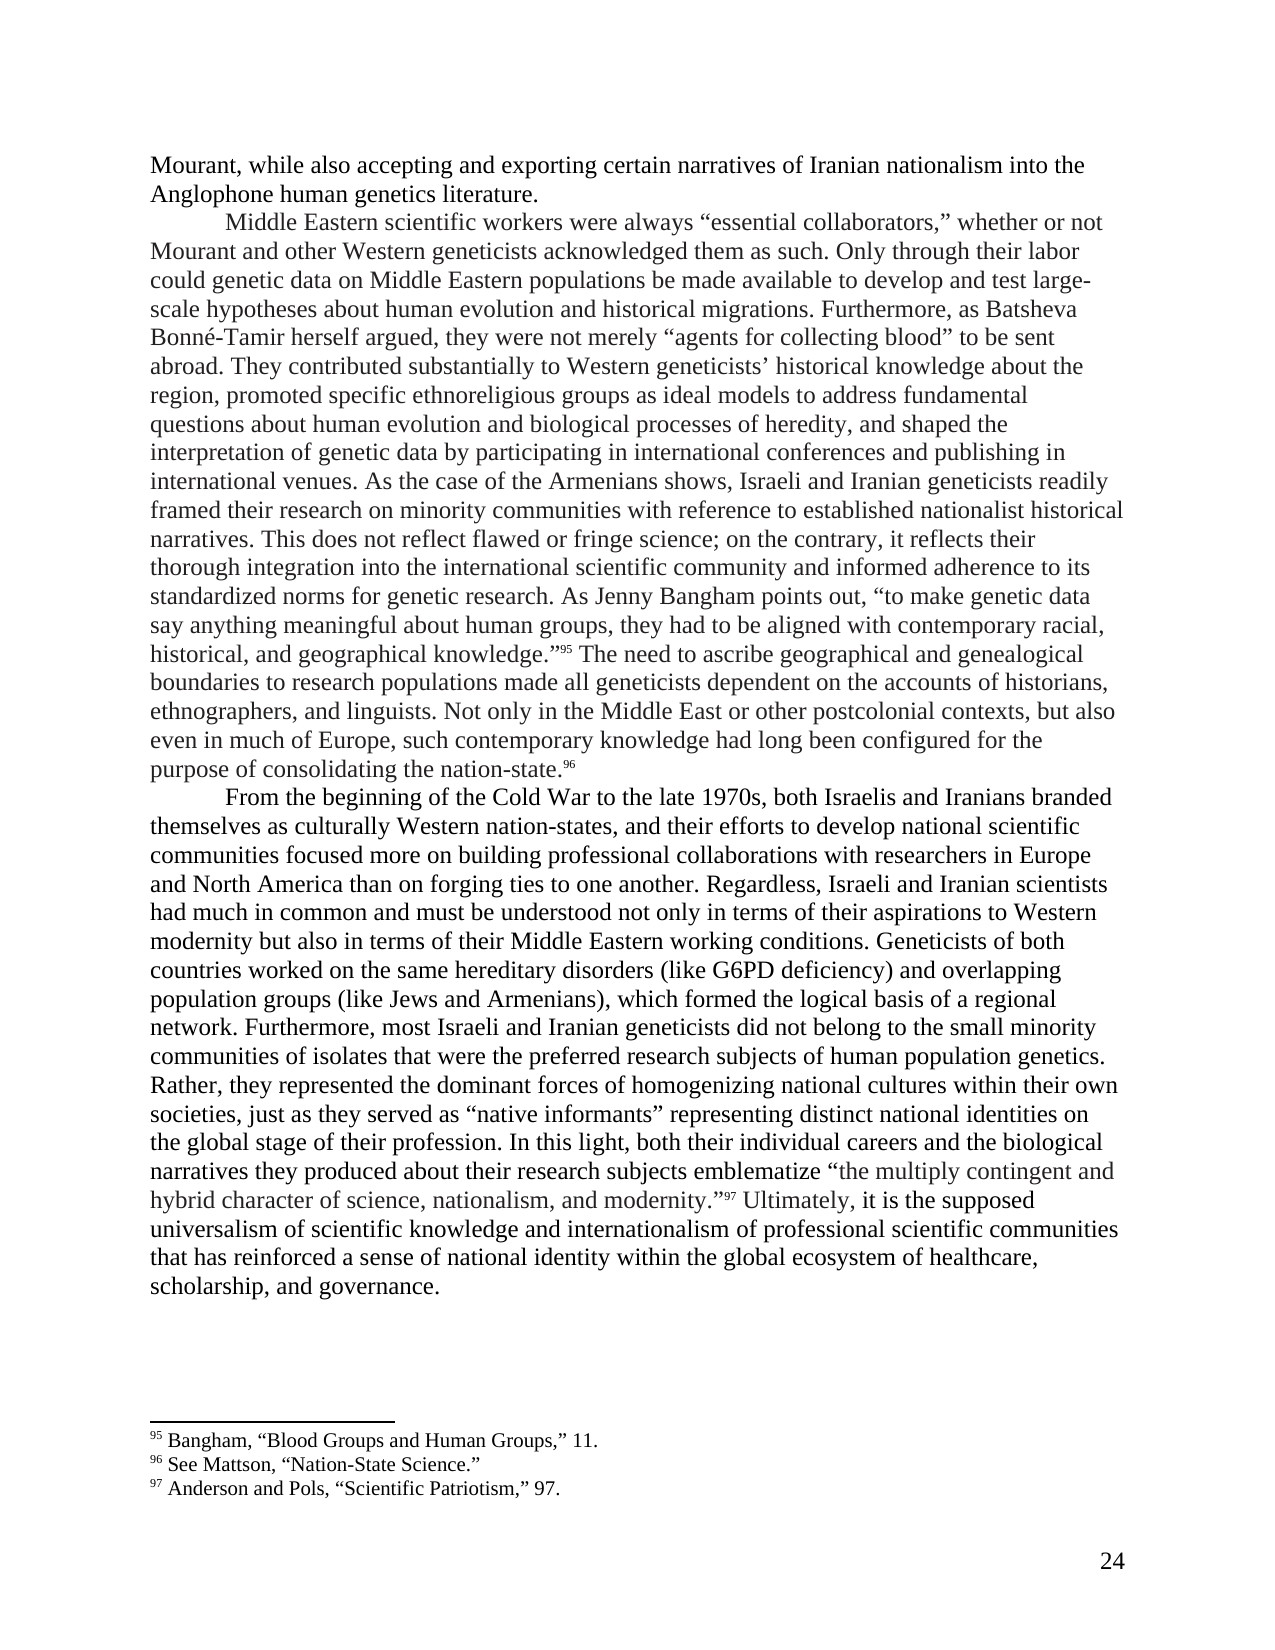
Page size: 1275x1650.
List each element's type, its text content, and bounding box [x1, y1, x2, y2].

text Middle Eastern scientific workers were always “essential collaborators,” whether or not Mourant and other Western geneticists acknowledged them as such. Only through their labor could genetic data on Middle Eastern populations be made available to develop and test large-scale hypotheses about human evolution and historical migrations. Furthermore, as Batsheva Bonné-Tamir herself argued, they were not merely “agents for collecting blood” to be sent abroad. They contributed substantially to Western geneticists’ historical knowledge about the region, promoted specific ethnoreligious groups as ideal models to address fundamental questions about human evolution and biological processes of heredity, and shaped the interpretation of genetic data by participating in international conferences and publishing in international venues. As the case of the Armenians shows, Israeli and Iranian geneticists readily framed their research on minority communities with reference to established nationalist historical narratives. This does not reflect flawed or fringe science; on the contrary, it reflects their thorough integration into the international scientific community and informed adherence to its standardized norms for genetic research. As Jenny Bangham points out, “to make genetic data say anything meaningful about human groups, they had to be aligned with contemporary racial, historical, and geographical knowledge.” The need to ascribe geographical and genealogical boundaries to research populations made all geneticists dependent on the accounts of historians, ethnographers, and linguists. Not only in the Middle East or other postcolonial contexts, but also even in much of Europe, such contemporary knowledge had long been configured for the purpose of consolidating the nation-state. [150, 207, 1125, 782]
text From the beginning of the Cold War to the late 1970s, both Israelis and Iranians branded themselves as culturally Western nation-states, and their efforts to develop national scientific communities focused more on building professional collaborations with researchers in Europe and North America than on forging ties to one another. Regardless, Israeli and Iranian scientists had much in common and must be understood not only in terms of their aspirations to Western modernity but also in terms of their Middle Eastern working conditions. Geneticists of both countries worked on the same hereditary disorders (like G6PD deficiency) and overlapping population groups (like Jews and Armenians), which formed the logical basis of a regional network. Furthermore, most Israeli and Iranian geneticists did not belong to the small minority communities of isolates that were the preferred research subjects of human population genetics. Rather, they represented the dominant forces of homogenizing national cultures within their own societies, just as they served as “native informants” representing distinct national identities on the global stage of their profession. In this light, both their individual careers and the biological narratives they produced about their research subjects emblematize “the multiply contingent and hybrid character of science, nationalism, and modernity.” Ultimately, it is the supposed universalism of scientific knowledge and internationalism of professional scientific communities that has reinforced a sense of national identity within the global ecosystem of healthcare, scholarship, and governance. [150, 782, 1125, 1300]
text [150, 150, 1125, 207]
